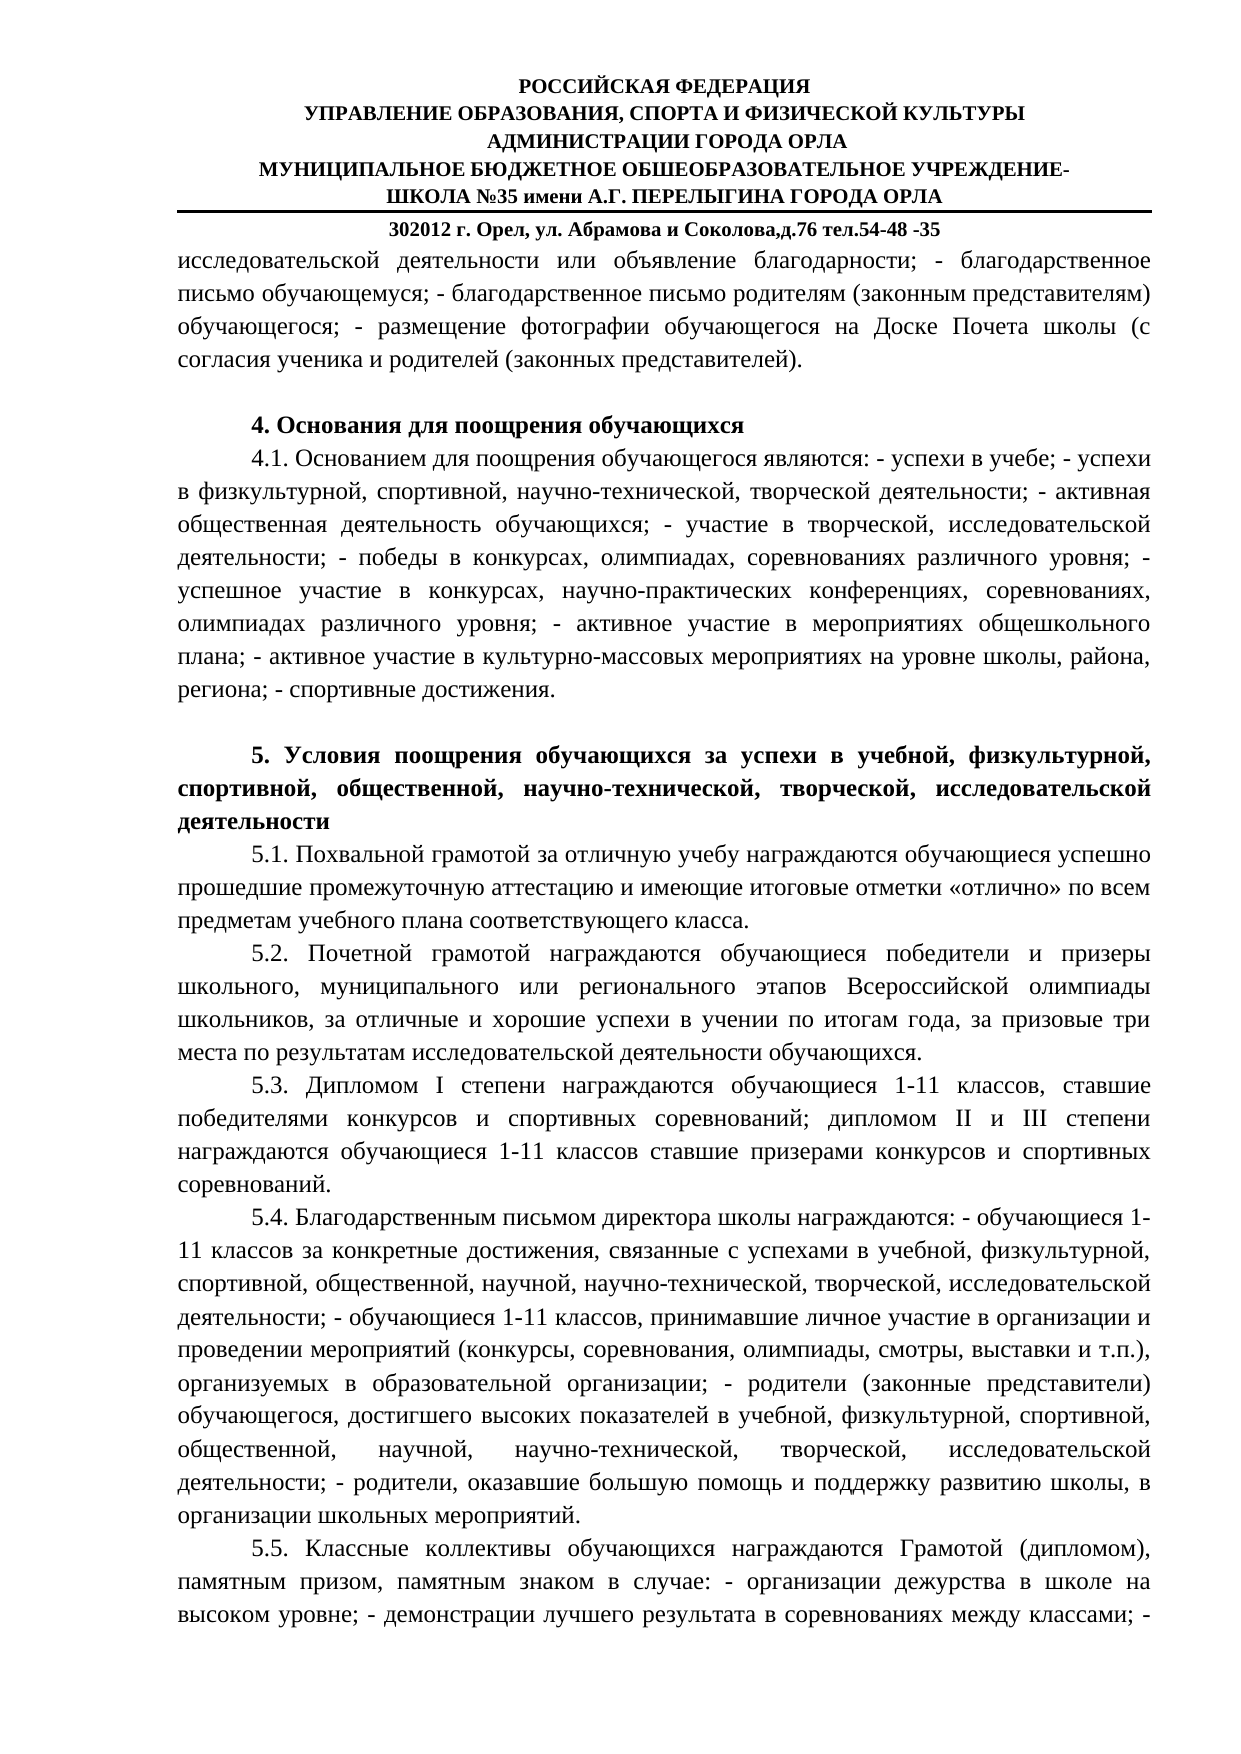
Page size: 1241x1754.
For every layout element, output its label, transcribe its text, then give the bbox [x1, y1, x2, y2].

text 4. Основания для поощрения обучающихся [177, 410, 1152, 439]
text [177, 1533, 1152, 1627]
text 5.3. Дипломом I степени награждаются обучающиеся 1-11 классов, ставшие победителями конкурсов и спортивных соревнований; дипломом II и III степени награждаются обучающиеся 1-11 классов ставшие призерами конкурсов и спортивных соревнований. [177, 1070, 1152, 1198]
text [177, 245, 1152, 373]
text 5. Условия поощрения обучающихся за успехи в учебной, физкультурной, спортивной, общественной, научно-технической, творческой, исследовательской деятельности [177, 740, 1152, 835]
text 5.2. Почетной грамотой награждаются обучающиеся победители и призеры школьного, муниципального или регионального этапов Всероссийской олимпиады школьников, за отличные и хорошие успехи в учении по итогам года, за призовые три места по результатам исследовательской деятельности обучающихся. [177, 938, 1152, 1066]
text 5.1. Похвальной грамотой за отличную учебу награждаются обучающиеся успешно прошедшие промежуточную аттестацию и имеющие итоговые отметки «отлично» по всем предметам учебного плана соответствующего класса. [177, 839, 1152, 934]
text 4.1. Основанием для поощрения обучающегося являются: - успехи в учебе; - успехи в физкультурной, спортивной, научно-технической, творческой деятельности; - активная общественная деятельность обучающихся; - участие в творческой, исследовательской деятельности; - победы в конкурсах, олимпиадах, соревнованиях различного уровня; - успешное участие в конкурсах, научно-практических конференциях, соревнованиях, олимпиадах различного уровня; - активное участие в мероприятиях общешкольного плана; - активное участие в культурно-массовых мероприятиях на уровне школы, района, региона; - спортивные достижения. [177, 443, 1152, 703]
text 5.4. Благодарственным письмом директора школы награждаются: - обучающиеся 1-11 классов за конкретные достижения, связанные с успехами в учебной, физкультурной, спортивной, общественной, научной, научно-технической, творческой, исследовательской деятельности; - обучающиеся 1-11 классов, принимавшие личное участие в организации и проведении мероприятий (конкурсы, соревнования, олимпиады, смотры, выставки и т.п.), организуемых в образовательной организации; - родители (законные представители) обучающегося, достигшего высоких показателей в учебной, физкультурной, спортивной, общественной, научной, научно-технической, творческой, исследовательской деятельности; - родители, оказавшие большую помощь и поддержку развитию школы, в организации школьных мероприятий. [177, 1202, 1152, 1528]
